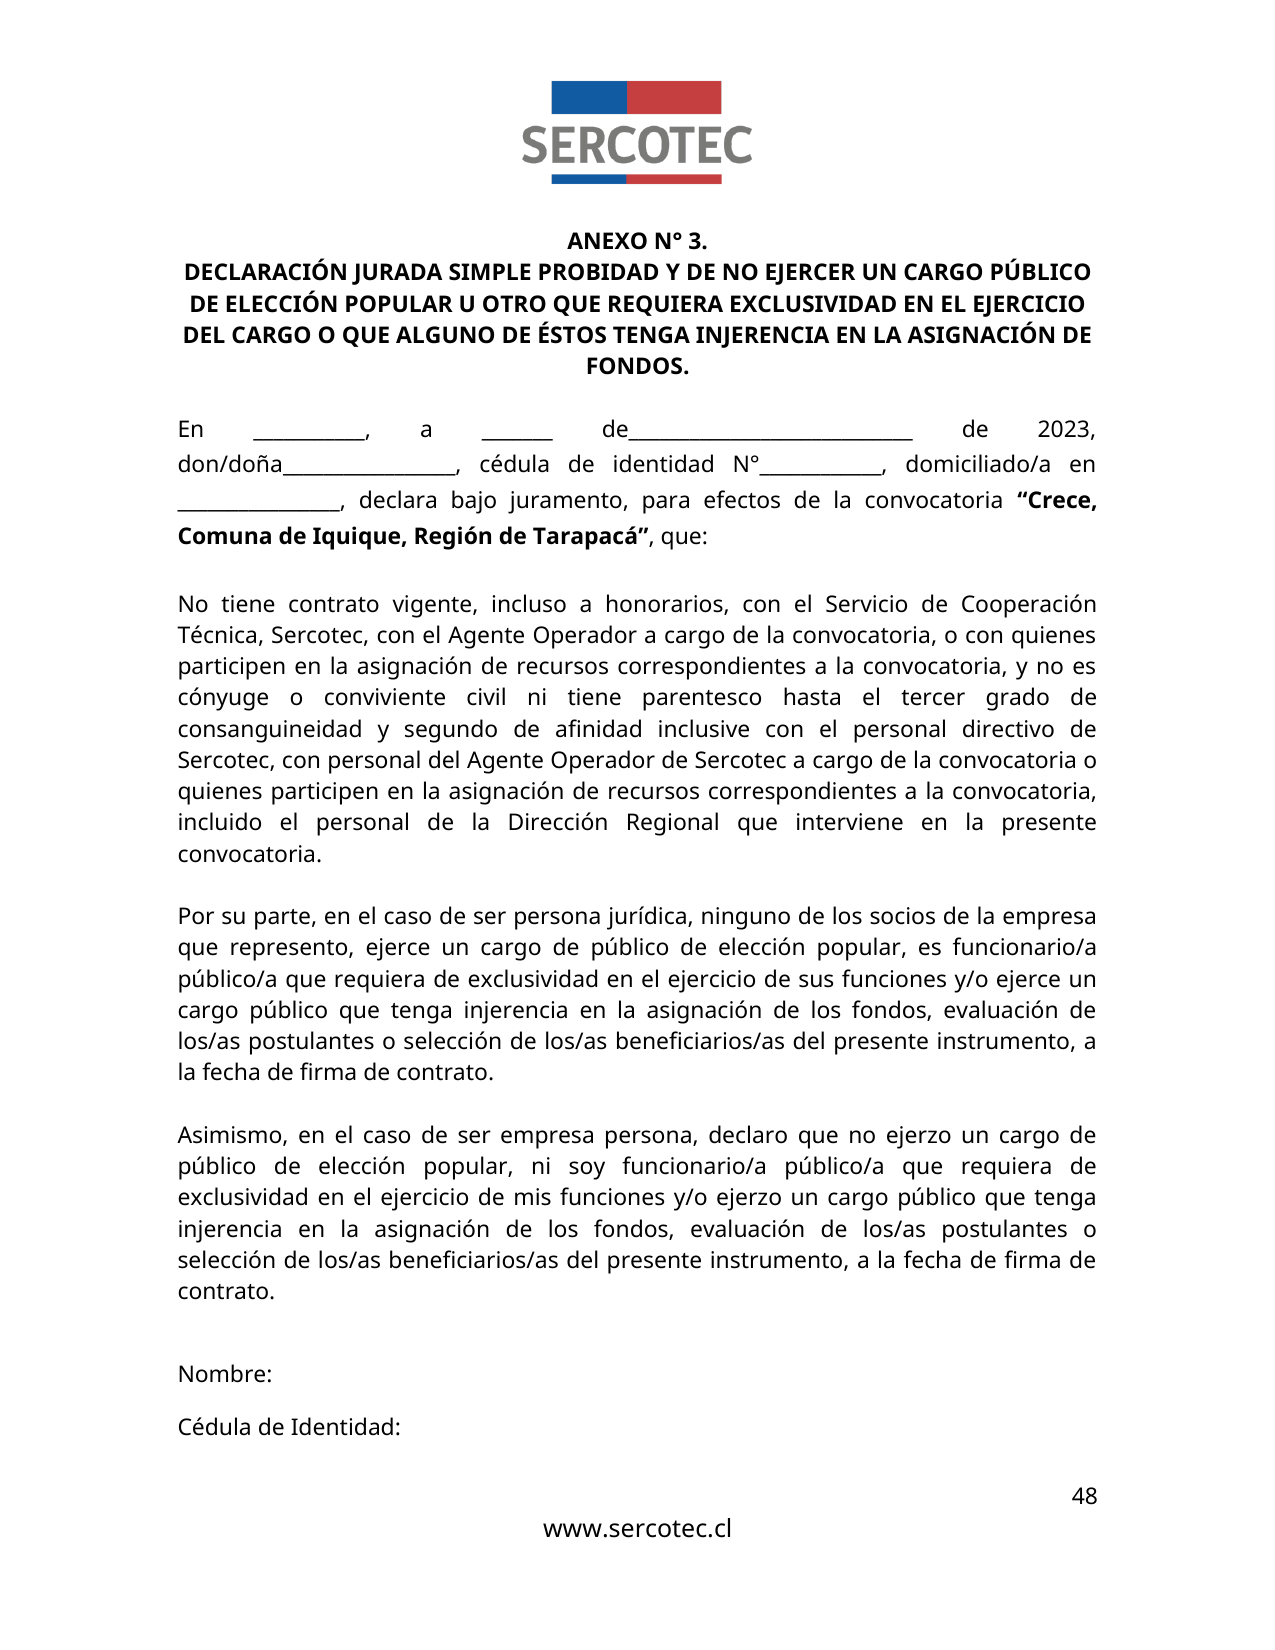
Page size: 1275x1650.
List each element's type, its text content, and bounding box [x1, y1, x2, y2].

text En ___________, a _______ de____________________________ de 2023, don/doña_________________, cédula de identidad N°____________, domiciliado/a en ________________, declara bajo juramento, para efectos de la convocatoria “Crece, Comuna de Iquique, Región de Tarapacá”, que: [177, 412, 1098, 552]
picture [512, 73, 763, 194]
text Asimismo, en el caso de ser empresa persona, declaro que no ejerzo un cargo de público de elección popular, ni soy funcionario/a público/a que requiera de exclusividad en el ejercicio de mis funciones y/o ejerzo un cargo público que tenga injerencia en la asignación de los fondos, evaluación de los/as postulantes o selección de los/as beneficiarios/as del presente instrumento, a la fecha de firma de contrato. [177, 1119, 1098, 1306]
text No tiene contrato vigente, incluso a honorarios, con el Servicio de Cooperación Técnica, Sercotec, con el Agente Operador a cargo de la convocatoria, o con quienes participen en la asignación de recursos correspondientes a la convocatoria, y no es cónyuge o conviviente civil ni tiene parentesco hasta el tercer grado de consanguineidad y segundo de afinidad inclusive con el personal directivo de Sercotec, con personal del Agente Operador de Sercotec a cargo de la convocatoria o quienes participen en la asignación de recursos correspondientes a la convocatoria, incluido el personal de la Dirección Regional que interviene en la presente convocatoria. [177, 587, 1098, 869]
text Por su parte, en el caso de ser persona jurídica, ninguno de los socios de la empresa que represento, ejerce un cargo de público de elección popular, es funcionario/a público/a que requiera de exclusividad en el ejercicio de sus funciones y/o ejerce un cargo público que tenga injerencia en la asignación de los fondos, evaluación de los/as postulantes o selección de los/as beneficiarios/as del presente instrumento, a la fecha de firma de contrato. [177, 900, 1098, 1087]
text Nombre: [177, 1358, 1098, 1389]
text ANEXO N° 3. [177, 225, 1098, 256]
text Cédula de Identidad: [177, 1410, 1098, 1442]
text DECLARACIÓN JURADA SIMPLE PROBIDAD Y DE NO EJERCER UN CARGO PÚBLICO DE ELECCIÓN POPULAR U OTRO QUE REQUIERA EXCLUSIVIDAD EN EL EJERCICIO DEL CARGO O QUE ALGUNO DE ÉSTOS TENGA INJERENCIA EN LA ASIGNACIÓN DE FONDOS. [177, 256, 1098, 381]
